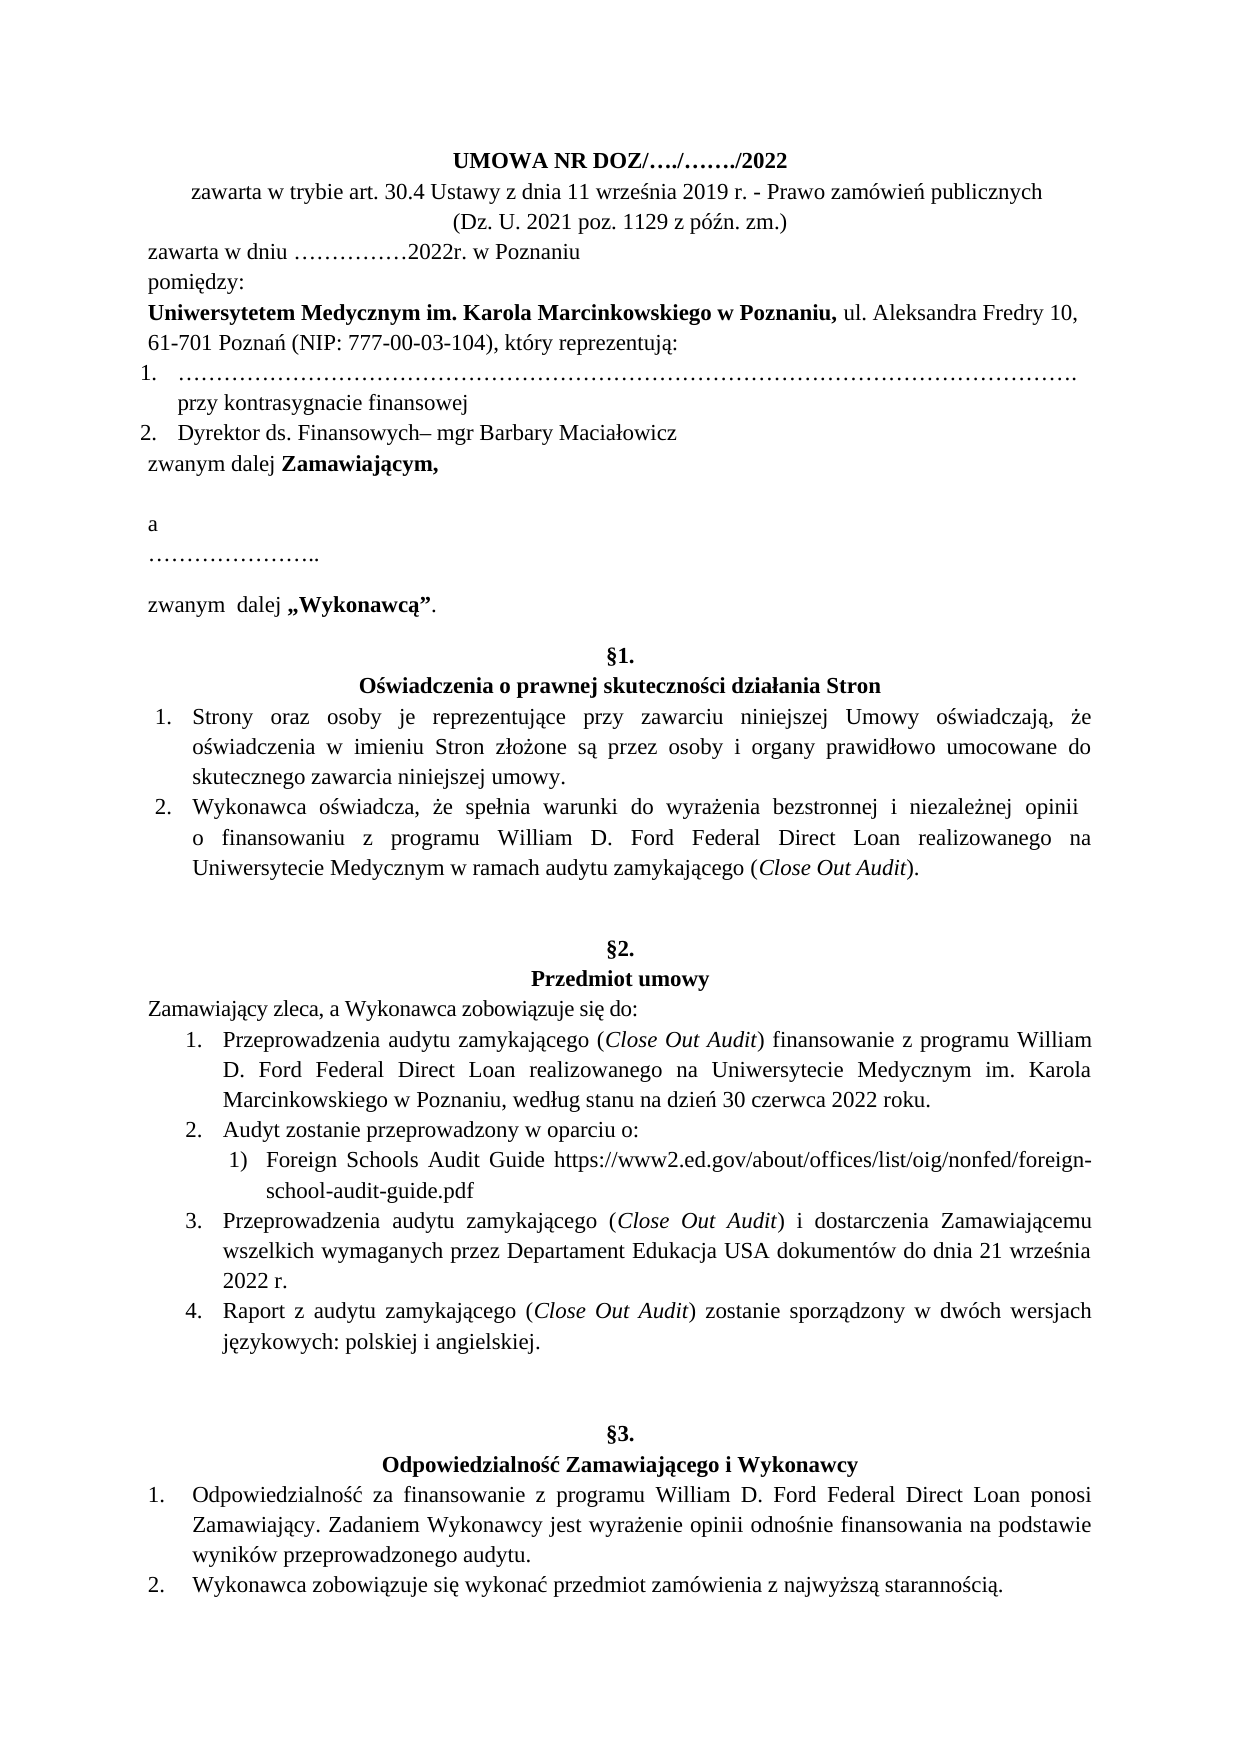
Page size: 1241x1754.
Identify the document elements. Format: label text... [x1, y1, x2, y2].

list ………………………………………………………………………………………………………. [140, 359, 1093, 385]
list Audyt zostanie przeprowadzony w oparciu o: [185, 1116, 1093, 1143]
text zawarta w dniu ……………2022r. w Poznaniu [148, 238, 1093, 264]
list Odpowiedzialność za finansowanie z programu William D. Ford Federal Direct Loan ponosi Zamawiający. Zadaniem Wykonawcy jest wyrażenie opinii odnośnie finansowania na podstawie wyników przeprowadzonego audytu. [148, 1481, 1093, 1568]
text zwanym dalej „Wykonawcą”. [148, 591, 1093, 618]
text a [148, 510, 1093, 536]
text §2. [148, 935, 1093, 961]
text Przedmiot umowy [148, 965, 1093, 992]
list Strony oraz osoby je reprezentujące przy zawarciu niniejszej Umowy oświadczają, że oświadczenia w imieniu Stron złożone są przez osoby i organy prawidłowo umocowane do skutecznego zawarcia niniejszej umowy. [154, 703, 1093, 789]
text zwanym dalej Zamawiającym, [148, 450, 1093, 476]
text Zamawiający zleca, a Wykonawca zobowiązuje się do: [148, 996, 1093, 1022]
list Wykonawca oświadcza, że spełnia warunki do wyrażenia bezstronnej i niezależnej opinii o finansowaniu z programu William D. Ford Federal Direct Loan realizowanego na Uniwersytecie Medycznym w ramach audytu zamykającego (Close Out Audit). [154, 793, 1093, 880]
list Przeprowadzenia audytu zamykającego (Close Out Audit) i dostarczenia Zamawiającemu wszelkich wymaganych przez Departament Edukacja USA dokumentów do dnia 21 września 2022 r. [185, 1207, 1093, 1294]
list Przeprowadzenia audytu zamykającego (Close Out Audit) finansowanie z programu William D. Ford Federal Direct Loan realizowanego na Uniwersytecie Medycznym im. Karola Marcinkowskiego w Poznaniu, według stanu na dzień 30 czerwca 2022 roku. [185, 1026, 1093, 1112]
text ………………….. [148, 540, 1093, 567]
list Foreign Schools Audit Guide https://www2.ed.gov/about/offices/list/oig/nonfed/foreign-school-audit-guide.pdf [228, 1147, 1093, 1203]
list Wykonawca zobowiązuje się wykonać przedmiot zamówienia z najwyższą starannością. [148, 1571, 1093, 1598]
list Dyrektor ds. Finansowych– mgr Barbary Maciałowicz [140, 419, 1093, 446]
text Oświadczenia o prawnej skuteczności działania Stron [148, 673, 1093, 699]
text Odpowiedzialność Zamawiającego i Wykonawcy [148, 1451, 1093, 1477]
text §3. [148, 1420, 1093, 1447]
text Uniwersytetem Medycznym im. Karola Marcinkowskiego w Poznaniu, ul. Aleksandra Fredry 10, [148, 299, 1093, 325]
text zawarta w trybie art. 30.4 Ustawy z dnia 11 września 2019 r. - Prawo zamówień publicznych (Dz. U. 2021 poz. 1129 z późn. zm.) [148, 178, 1093, 234]
text pomiędzy: [148, 268, 1093, 295]
text §1. [148, 642, 1093, 669]
text 61-701 Poznań (NIP: 777-00-03-104), który reprezentują: [148, 329, 1093, 355]
text UMOWA NR DOZ/…./……./2022 [148, 148, 1093, 174]
text przy kontrasygnacie finansowej [177, 389, 1093, 416]
list Raport z audytu zamykającego (Close Out Audit) zostanie sporządzony w dwóch wersjach językowych: polskiej i angielskiej. [185, 1298, 1093, 1354]
